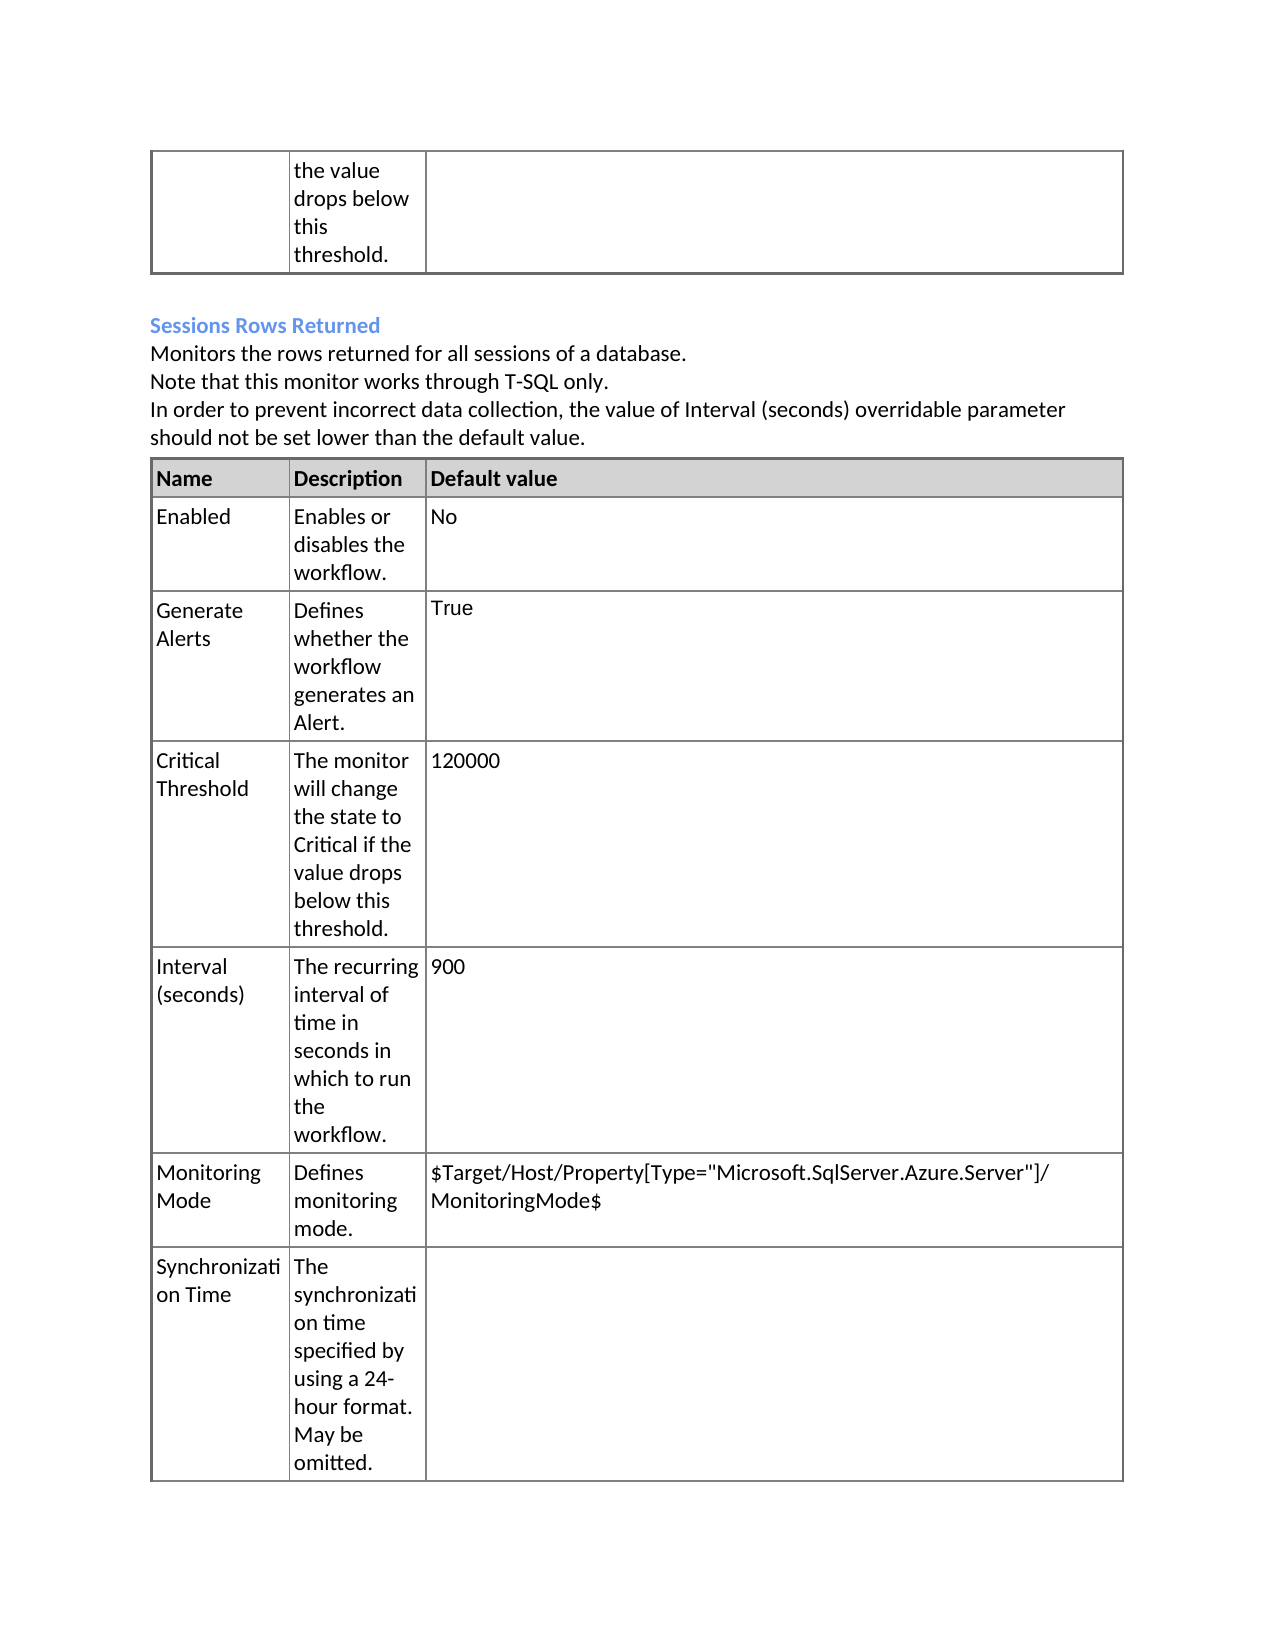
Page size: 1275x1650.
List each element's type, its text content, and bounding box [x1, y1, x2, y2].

table_cell [153, 1248, 289, 1480]
table_cell [153, 1154, 289, 1246]
text Sessions Rows Returned [150, 311, 1125, 339]
table_cell [290, 152, 425, 272]
table_cell [290, 1248, 425, 1480]
table_cell [153, 498, 289, 590]
table_cell [153, 592, 289, 740]
table_cell [427, 498, 1122, 590]
table_cell [427, 592, 1122, 740]
table_cell [290, 948, 425, 1152]
table_cell [427, 1248, 1122, 1480]
table_cell [427, 1154, 1122, 1246]
table_cell [150, 275, 1124, 283]
text Monitors the rows returned for all sessions of a database. Note that this monitor works through T-SQL only. In order to prevent incorrect data collection, the value of Interval (seconds) overridable parameter should not be set lower than the default value. [150, 339, 1125, 451]
table_cell [290, 592, 425, 740]
table_cell [427, 948, 1122, 1152]
table_cell [153, 152, 289, 272]
table_cell [153, 742, 289, 946]
table_cell [427, 742, 1122, 946]
table_cell [290, 1154, 425, 1246]
table_cell [427, 152, 1122, 272]
table_cell [153, 948, 289, 1152]
table_cell [290, 498, 425, 590]
table_cell [290, 742, 425, 946]
table_header [150, 451, 1124, 457]
